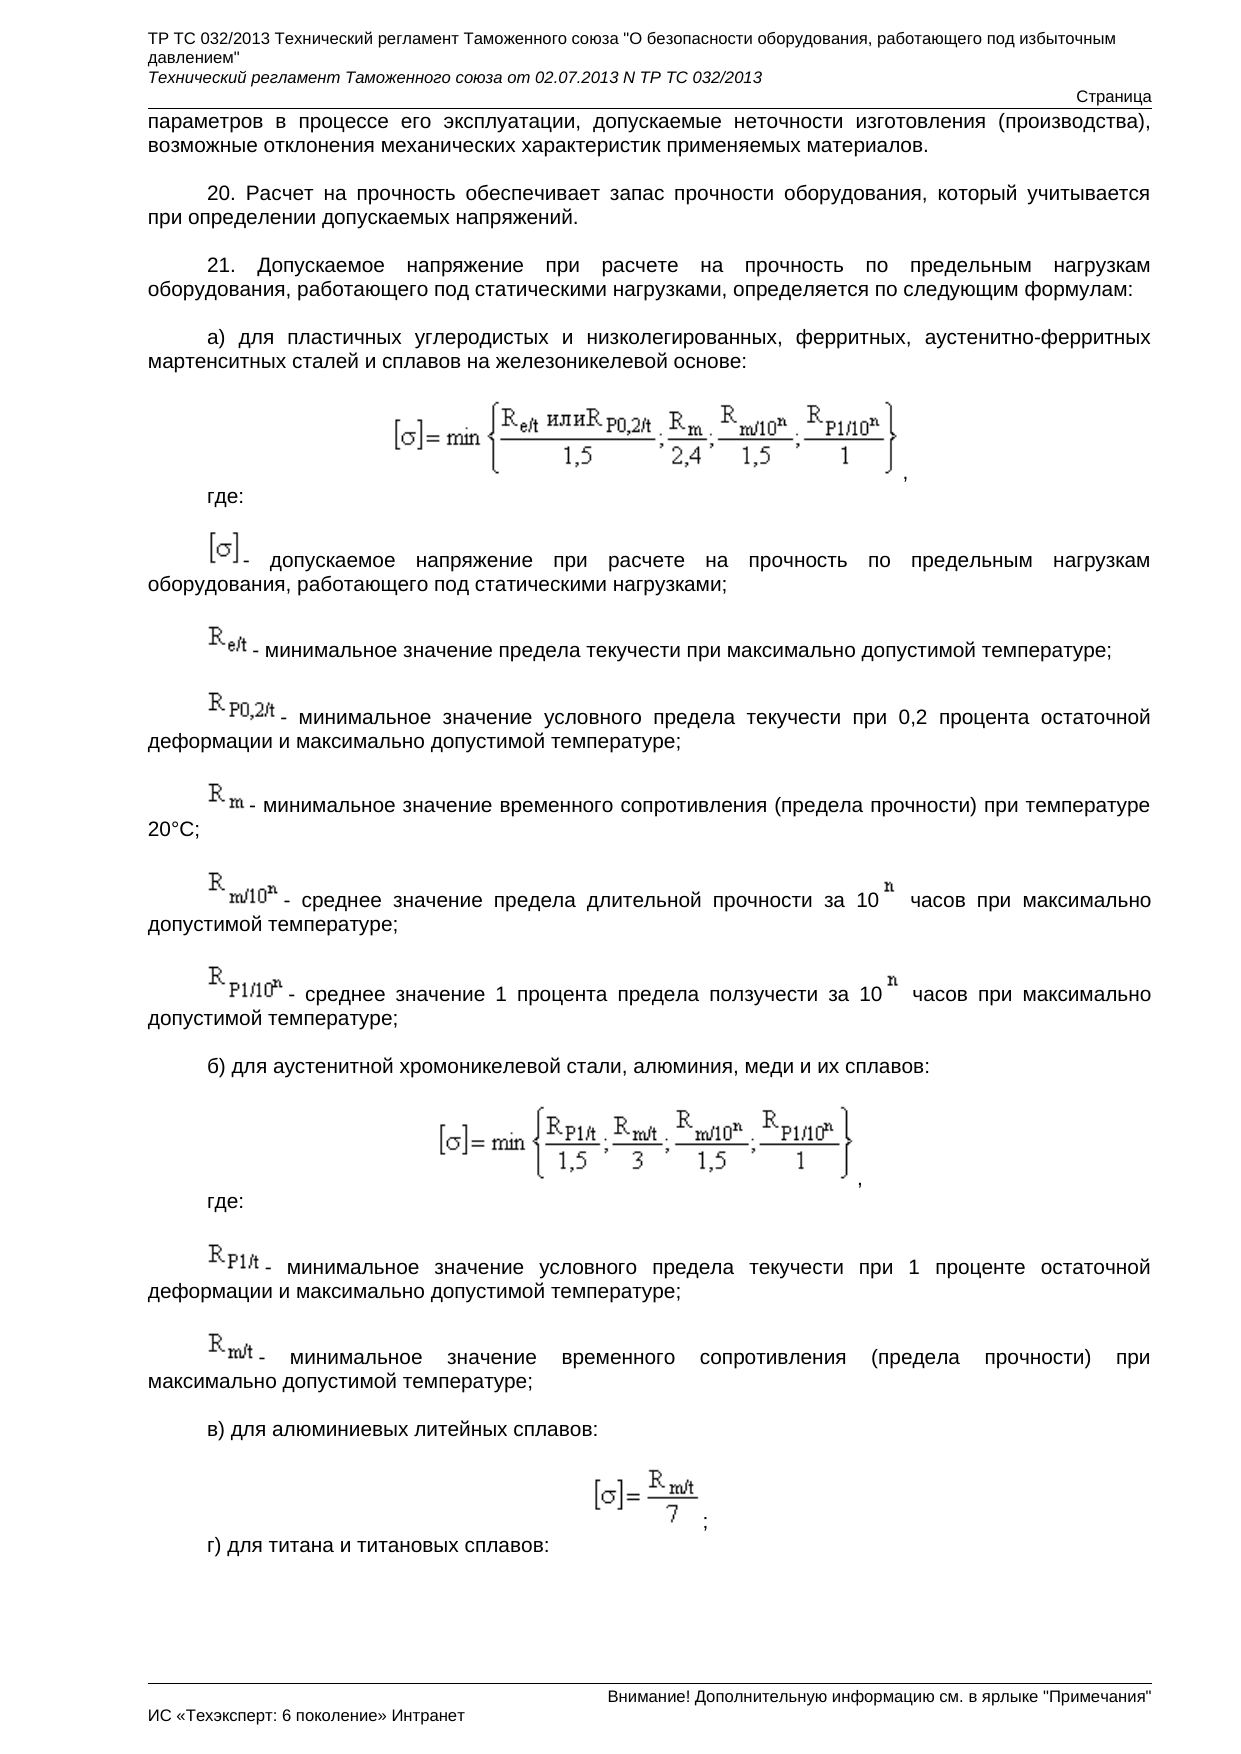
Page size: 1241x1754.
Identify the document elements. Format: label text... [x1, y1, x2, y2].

text а) для пластичных углеродистых и низколегированных, ферритных, аустенитно-ферритных мартенситных сталей и сплавов на железоникелевой основе: [148, 324, 1152, 372]
picture [206, 959, 288, 1002]
picture [883, 966, 903, 1002]
text - допускаемое напряжение при расчете на прочность по предельным нагрузкам оборудования, работающего под статическими нагрузками; [148, 532, 1152, 596]
picture [206, 1327, 259, 1365]
picture [206, 619, 253, 658]
text 20. Расчет на прочность обеспечивает запас прочности оборудования, который учитывается при определении допускаемых напряжений. [148, 181, 1152, 229]
text - среднее значение 1 процента предела ползучести за 10 часов при максимально допустимой температуре; [148, 960, 1152, 1030]
picture [206, 777, 249, 813]
text 21. Допускаемое напряжение при расчете на прочность по предельным нагрузкам оборудования, работающего под статическими нагрузками, определяется по следующим формулам: [148, 253, 1152, 301]
text - среднее значение предела длительной прочности за 10 часов при максимально допустимой температуре; [148, 865, 1152, 936]
picture [206, 685, 281, 725]
text ; [148, 1465, 1152, 1533]
picture [206, 531, 243, 568]
text в) для алюминиевых литейных сплавов: [148, 1417, 1152, 1441]
picture [206, 1237, 265, 1275]
picture [391, 396, 903, 480]
picture [591, 1464, 703, 1529]
text - минимальное значение предела текучести при максимально допустимой температуре; [148, 620, 1152, 662]
text - минимальное значение условного предела текучести при 0,2 процента остаточной деформации и максимально допустимой температуре; [148, 686, 1152, 753]
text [148, 109, 1152, 157]
text г) для титана и титановых сплавов: [148, 1533, 1152, 1557]
text где: [148, 1189, 1152, 1213]
picture [206, 865, 284, 908]
picture [436, 1102, 857, 1185]
picture [880, 871, 899, 908]
text где: [148, 484, 1152, 508]
text - минимальное значение временного сопротивления (предела прочности) при максимально допустимой температуре; [148, 1327, 1152, 1393]
text - минимальное значение условного предела текучести при 1 проценте остаточной деформации и максимально допустимой температуре; [148, 1237, 1152, 1303]
text - минимальное значение временного сопротивления (предела прочности) при температуре 20°С; [148, 777, 1152, 841]
text б) для аустенитной хромоникелевой стали, алюминия, меди и их сплавов: [148, 1054, 1152, 1078]
